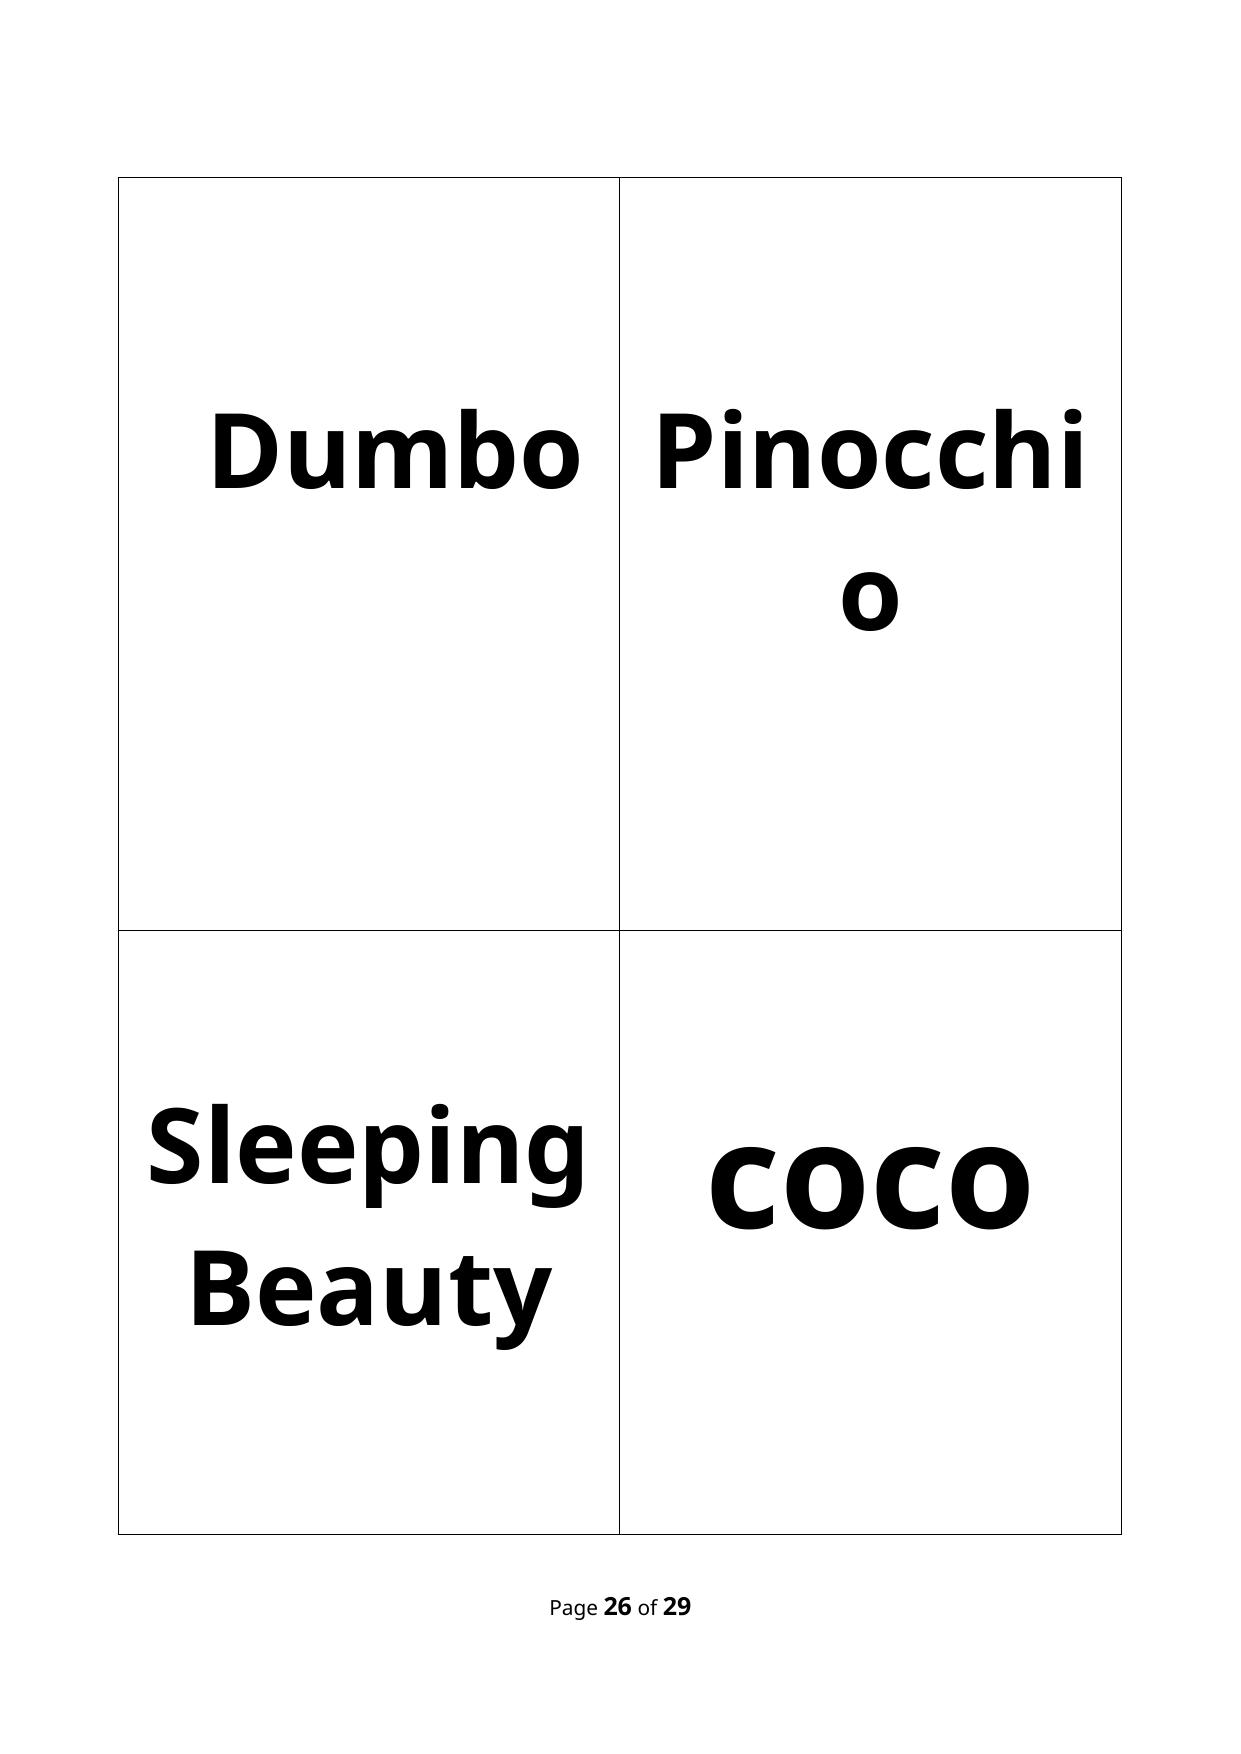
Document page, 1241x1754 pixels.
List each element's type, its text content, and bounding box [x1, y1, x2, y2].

table_cell coco [620, 931, 1121, 1534]
table_cell Sleeping Beauty [119, 931, 619, 1534]
table_cell Pinocchio [620, 178, 1121, 930]
table_cell Dumbo [119, 178, 619, 930]
